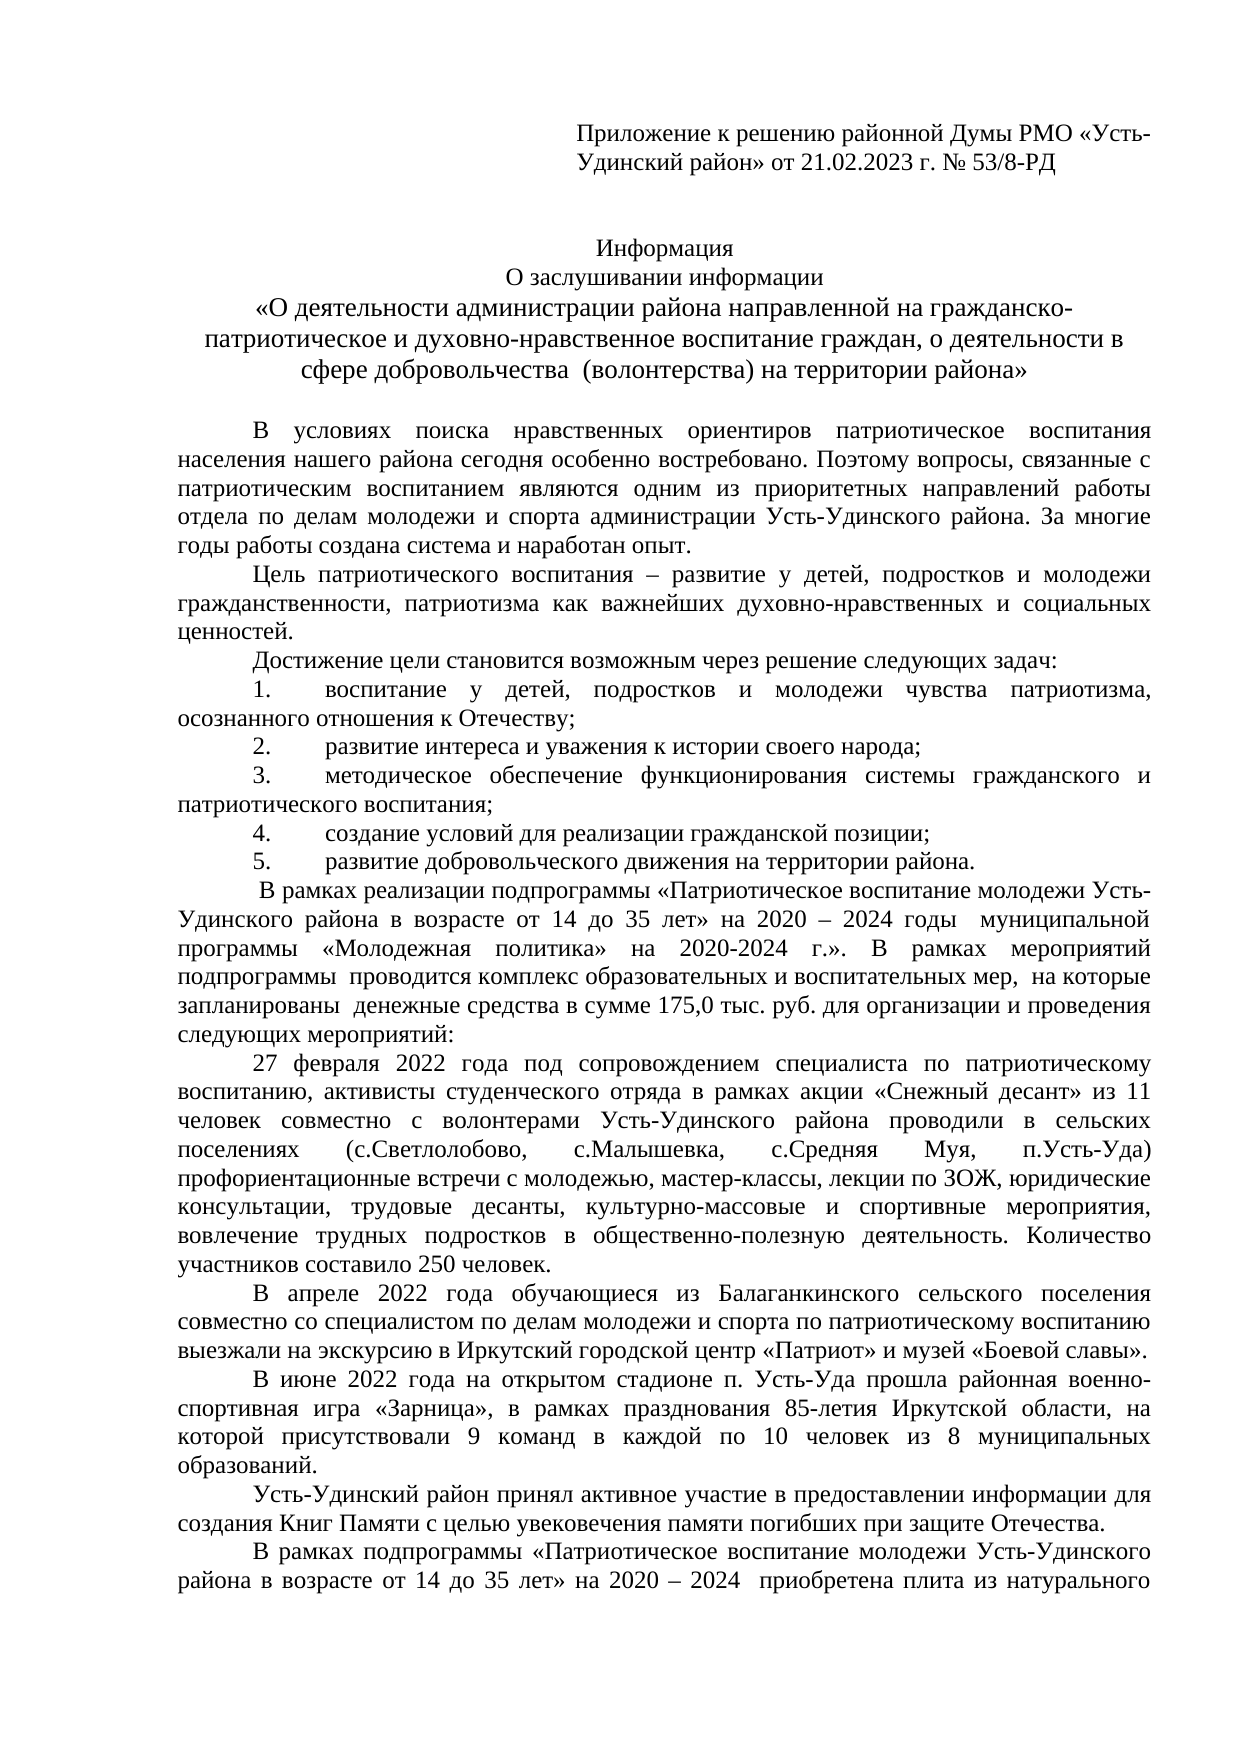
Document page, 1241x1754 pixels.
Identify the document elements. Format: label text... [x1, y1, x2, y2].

text В апреле 2022 года обучающиеся из Балаганкинского сельского поселения совместно со специалистом по делам молодежи и спорта по патриотическому воспитанию выезжали на экскурсию в Иркутский городской центр «Патриот» и музей «Боевой славы». [177, 1278, 1152, 1364]
text О заслушивании информации [177, 262, 1152, 291]
text Усть-Удинский район принял активное участие в предоставлении информации для создания Книг Памяти с целью увековечения памяти погибших при защите Отечества. [177, 1479, 1152, 1536]
text В условиях поиска нравственных ориентиров патриотическое воспитания населения нашего района сегодня особенно востребовано. Поэтому вопросы, связанные с патриотическим воспитанием являются одним из приоритетных направлений работы отдела по делам молодежи и спорта администрации Усть-Удинского района. За многие годы работы создана система и наработан опыт. [177, 415, 1152, 559]
text В июне 2022 года на открытом стадионе п. Усть-Уда прошла районная военно-спортивная игра «Зарница», в рамках празднования 85-летия Иркутской области, на которой присутствовали 9 команд в каждой по 10 человек из 8 муниципальных образований. [177, 1364, 1152, 1479]
text Приложение к решению районной Думы РМО «Усть-Удинский район» от 21.02.2023 г. № 53/8-РД [576, 118, 1152, 176]
text Информация [177, 233, 1152, 262]
text 1. воспитание у детей, подростков и молодежи чувства патриотизма, осознанного отношения к Отечеству; [177, 674, 1152, 731]
text 4. создание условий для реализации гражданской позиции; [177, 818, 1152, 846]
text Достижение цели становится возможным через решение следующих задач: [177, 645, 1152, 674]
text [177, 1536, 1152, 1594]
text В рамках реализации подпрограммы «Патриотическое воспитание молодежи Усть-Удинского района в возрасте от 14 до 35 лет» на 2020 – 2024 годы муниципальной программы «Молодежная политика» на 2020-2024 г.». В рамках мероприятий подпрограммы проводится комплекс образовательных и воспитательных мер, на которые запланированы денежные средства в сумме 175,0 тыс. руб. для организации и проведения следующих мероприятий: [177, 875, 1152, 1048]
text 27 февраля 2022 года под сопровождением специалиста по патриотическому воспитанию, активисты студенческого отряда в рамках акции «Снежный десант» из 11 человек совместно с волонтерами Усть-Удинского района проводили в сельских поселениях (с.Светлолобово, с.Малышевка, с.Средняя Муя, п.Усть-Уда) профориентационные встречи с молодежью, мастер-классы, лекции по ЗОЖ, юридические консультации, трудовые десанты, культурно-массовые и спортивные мероприятия, вовлечение трудных подростков в общественно-полезную деятельность. Количество участников составило 250 человек. [177, 1048, 1152, 1278]
text «О деятельности администрации района направленной на гражданско-патриотическое и духовно-нравственное воспитание граждан, о деятельности в сфере добровольчества (волонтерства) на территории района» [177, 291, 1152, 384]
text 3. методическое обеспечение функционирования системы гражданского и патриотического воспитания; [177, 760, 1152, 818]
text 5. развитие добровольческого движения на территории района. [177, 846, 1152, 875]
text Цель патриотического воспитания – развитие у детей, подростков и молодежи гражданственности, патриотизма как важнейших духовно-нравственных и социальных ценностей. [177, 559, 1152, 645]
text 2. развитие интереса и уважения к истории своего народа; [177, 731, 1152, 760]
